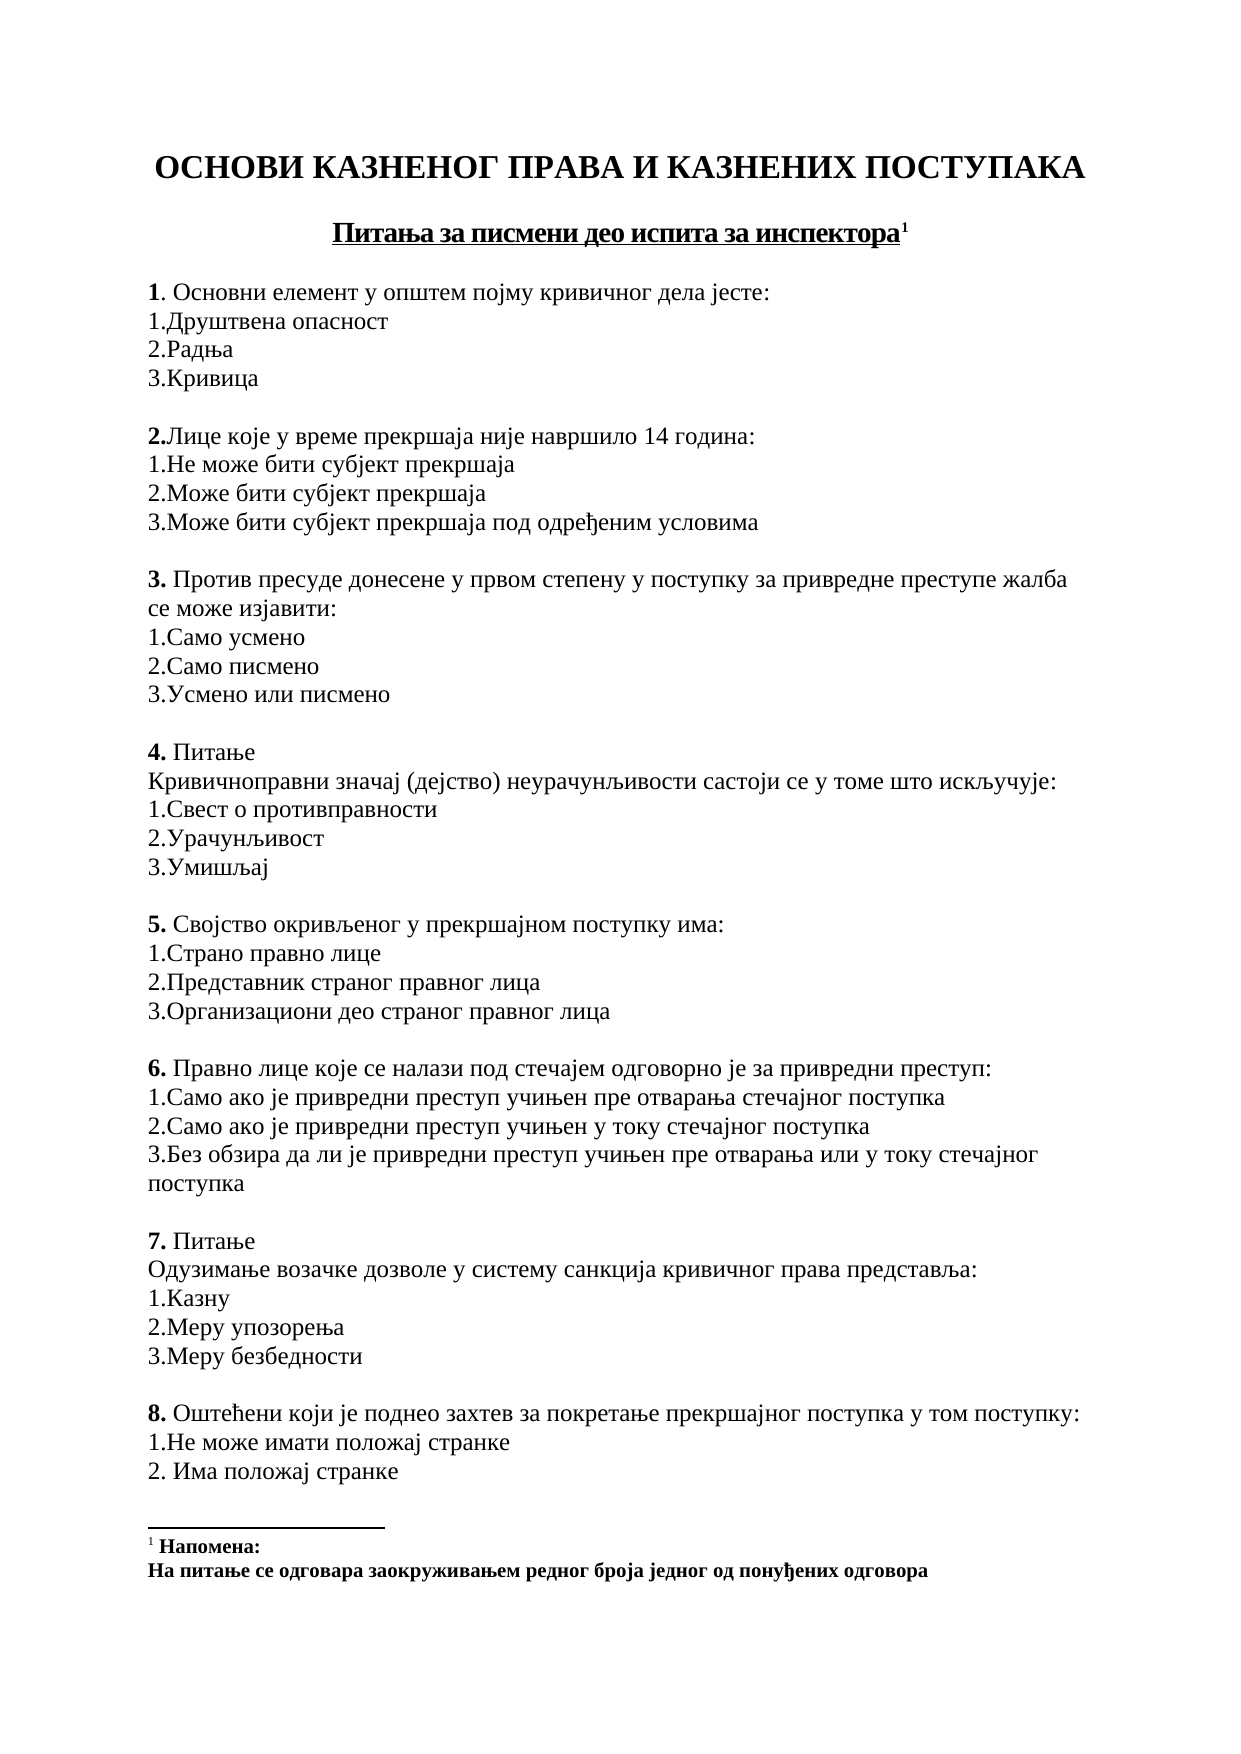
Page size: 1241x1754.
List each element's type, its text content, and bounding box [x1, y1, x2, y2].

text 1.Страно правно лице [148, 938, 1092, 967]
text 3.Без обзира да ли је привредни преступ учињен пре отварања или у току стечајног поступка [148, 1139, 1092, 1197]
text 1.Казну [148, 1283, 1092, 1312]
text 2.Урачунљивост [148, 823, 1092, 852]
text 3.Усмено или писмено [148, 679, 1092, 708]
text 1.Не може бити субјект прекршаја [148, 449, 1092, 478]
text 7. Питање [148, 1226, 1092, 1254]
text 2.Радња [148, 334, 1092, 363]
text 1.Не може имати положај странке [148, 1427, 1092, 1456]
text 2.Меру упозорења [148, 1312, 1092, 1341]
text 2. Има положај странке [148, 1456, 1092, 1484]
text 3.Меру безбедности [148, 1341, 1092, 1369]
text ОСНОВИ КАЗНЕНОГ ПРАВА И КАЗНЕНИХ ПОСТУПАКА [148, 148, 1092, 186]
text 1.Само ако је привредни преступ учињен пре отварања стечајног поступка [148, 1082, 1092, 1111]
text 1.Свест о противправности [148, 794, 1092, 823]
text Одузимање возачке дозволе у систему санкција кривичног права представљa: [148, 1254, 1092, 1283]
text 6. Правно лице које се налази под стечајем одговорно је за привредни преступ: [148, 1053, 1092, 1082]
text Кривичноправни значај (дејство) неурачунљивости састоји се у томе што искључује: [148, 766, 1092, 794]
text 3.Умишљај [148, 852, 1092, 881]
text Питања за писмени део испита за инспектора [148, 215, 1092, 248]
text 2.Само ако је привредни преступ учињен у току стечајног поступка [148, 1111, 1092, 1139]
text 2.Само писмено [148, 651, 1092, 679]
text 3. Против пресуде донесене у првом степену у поступку за привредне преступе жалба се може изјавити: [148, 564, 1092, 622]
text 1. Основни елемент у општем појму кривичног дела јесте: [148, 277, 1092, 306]
text 4. Питање [148, 737, 1092, 766]
text 3.Може бити субјект прекршаја под одређеним условима [148, 507, 1092, 536]
text 3.Организациони део страног правног лица [148, 996, 1092, 1024]
text 2.Лице које у време прекршаја није навршило 14 година: [148, 421, 1092, 449]
text 2.Представник страног правног лица [148, 967, 1092, 996]
text 1.Друштвена опасност [148, 306, 1092, 334]
text 2.Може бити субјект прекршаја [148, 478, 1092, 507]
text 5. Својство окривљеног у прекршајном поступку има: [148, 909, 1092, 938]
text 8. Оштећени који је поднео захтев за покретање прекршајног поступка у том поступку: [148, 1398, 1092, 1427]
text 1.Само усмено [148, 622, 1092, 651]
text 3.Кривица [148, 363, 1092, 392]
